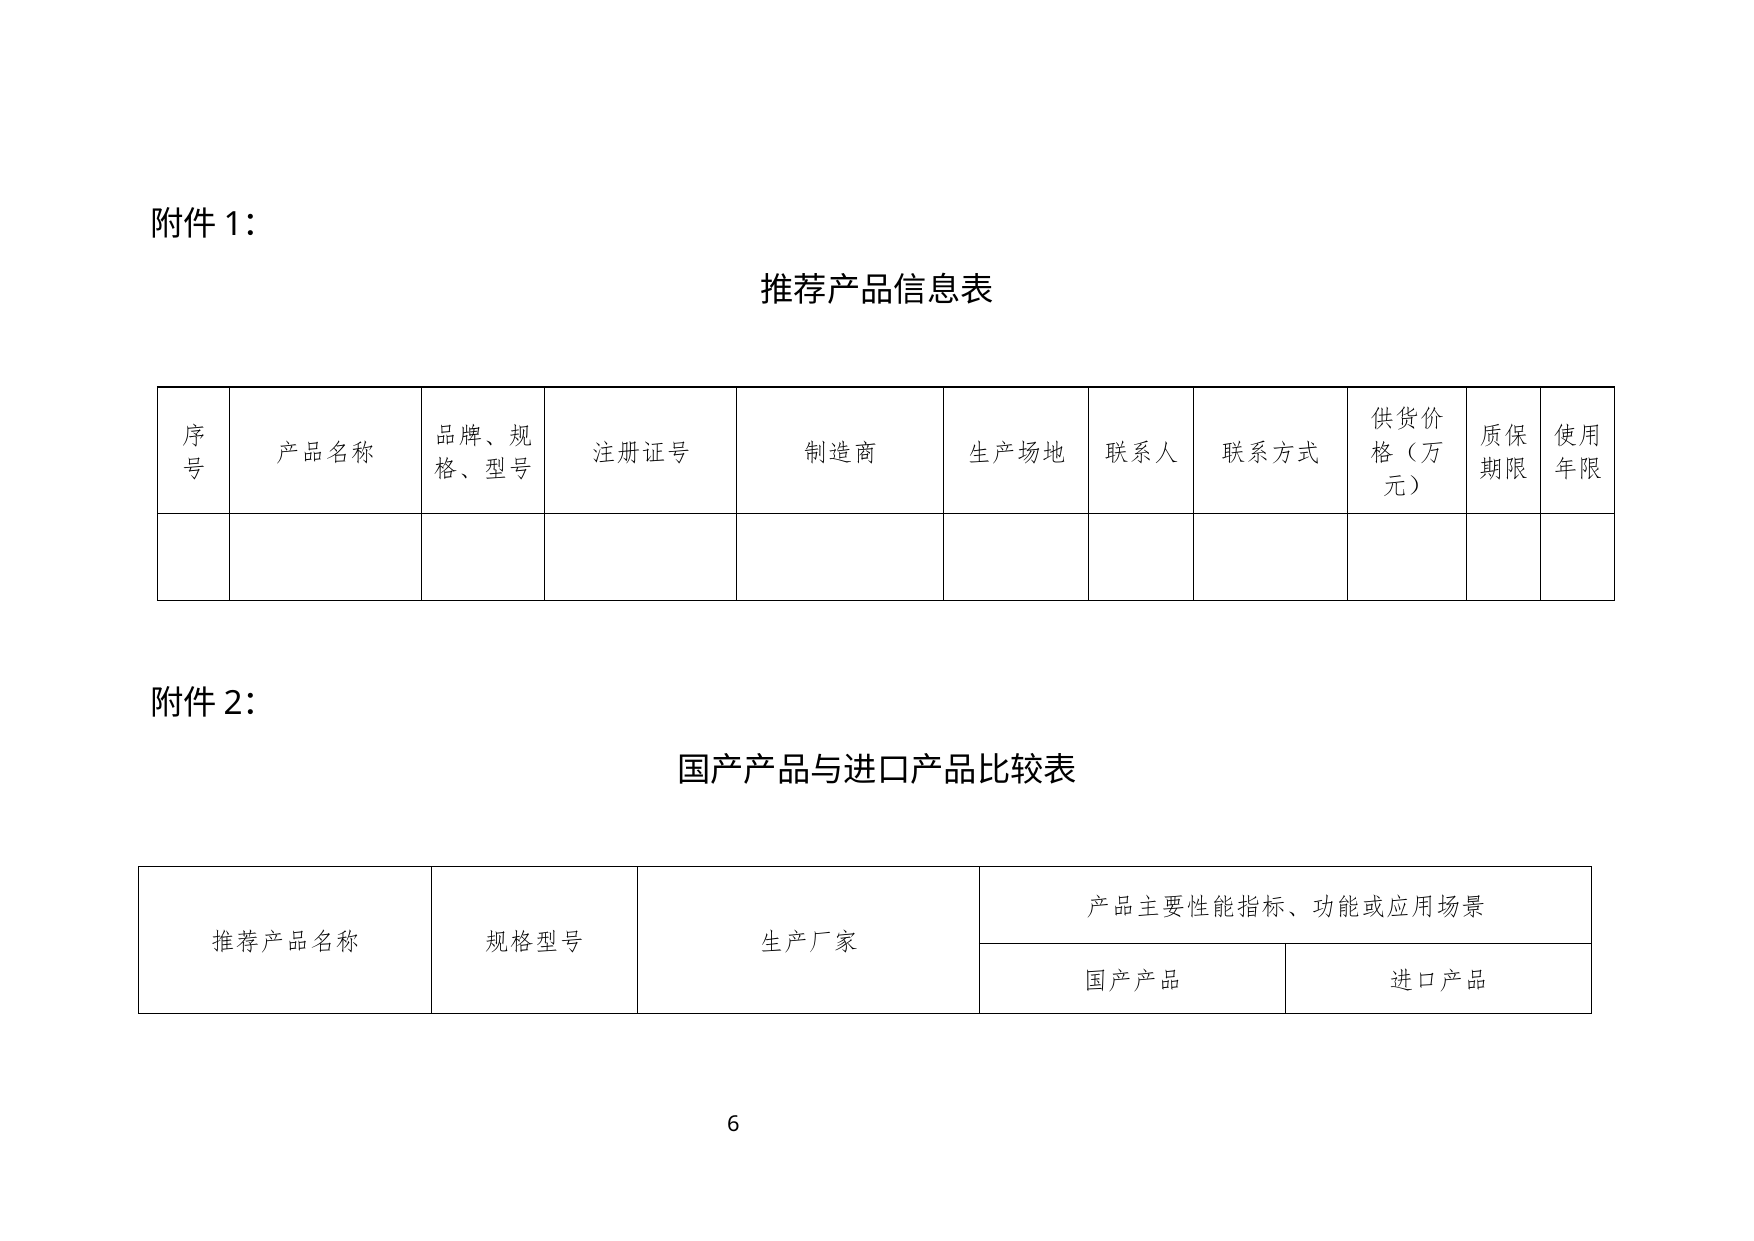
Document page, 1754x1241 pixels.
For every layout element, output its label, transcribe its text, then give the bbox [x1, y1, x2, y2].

table_cell [545, 514, 736, 600]
table_header 供货价格（万元） [1348, 388, 1466, 513]
text 推荐产品信息表 [150, 254, 1604, 320]
table_cell [1541, 514, 1614, 600]
table_header 联系方式 [1194, 388, 1347, 513]
table_cell [158, 514, 229, 600]
table_header 品牌、规格、型号 [422, 388, 544, 513]
table_cell 进口产品 [1286, 944, 1591, 1013]
text 附件2： [150, 667, 1604, 734]
table_header 推荐产品名称 [139, 867, 431, 1013]
table_cell [422, 514, 544, 600]
table_cell [1194, 514, 1347, 600]
table_cell [1348, 514, 1466, 600]
table_header 质保期限 [1467, 388, 1540, 513]
table_cell [230, 514, 421, 600]
text 附件1： [150, 188, 1604, 254]
table_cell [737, 514, 943, 600]
table_header 生产厂家 [638, 867, 979, 1013]
table_header 联系人 [1089, 388, 1193, 513]
table_header 注册证号 [545, 388, 736, 513]
table_header 制造商 [737, 388, 943, 513]
table_cell [1467, 514, 1540, 600]
table_header 使用年限 [1541, 388, 1614, 513]
table_cell [944, 514, 1088, 600]
table_header 序号 [158, 388, 229, 513]
table_header 规格型号 [432, 867, 637, 1013]
table_cell 国产产品 [980, 944, 1285, 1013]
table_header 产品主要性能指标、功能或应用场景 [980, 867, 1591, 943]
table_header 产品名称 [230, 388, 421, 513]
text 国产产品与进口产品比较表 [150, 734, 1604, 800]
table_header 生产场地 [944, 388, 1088, 513]
table_cell [1089, 514, 1193, 600]
